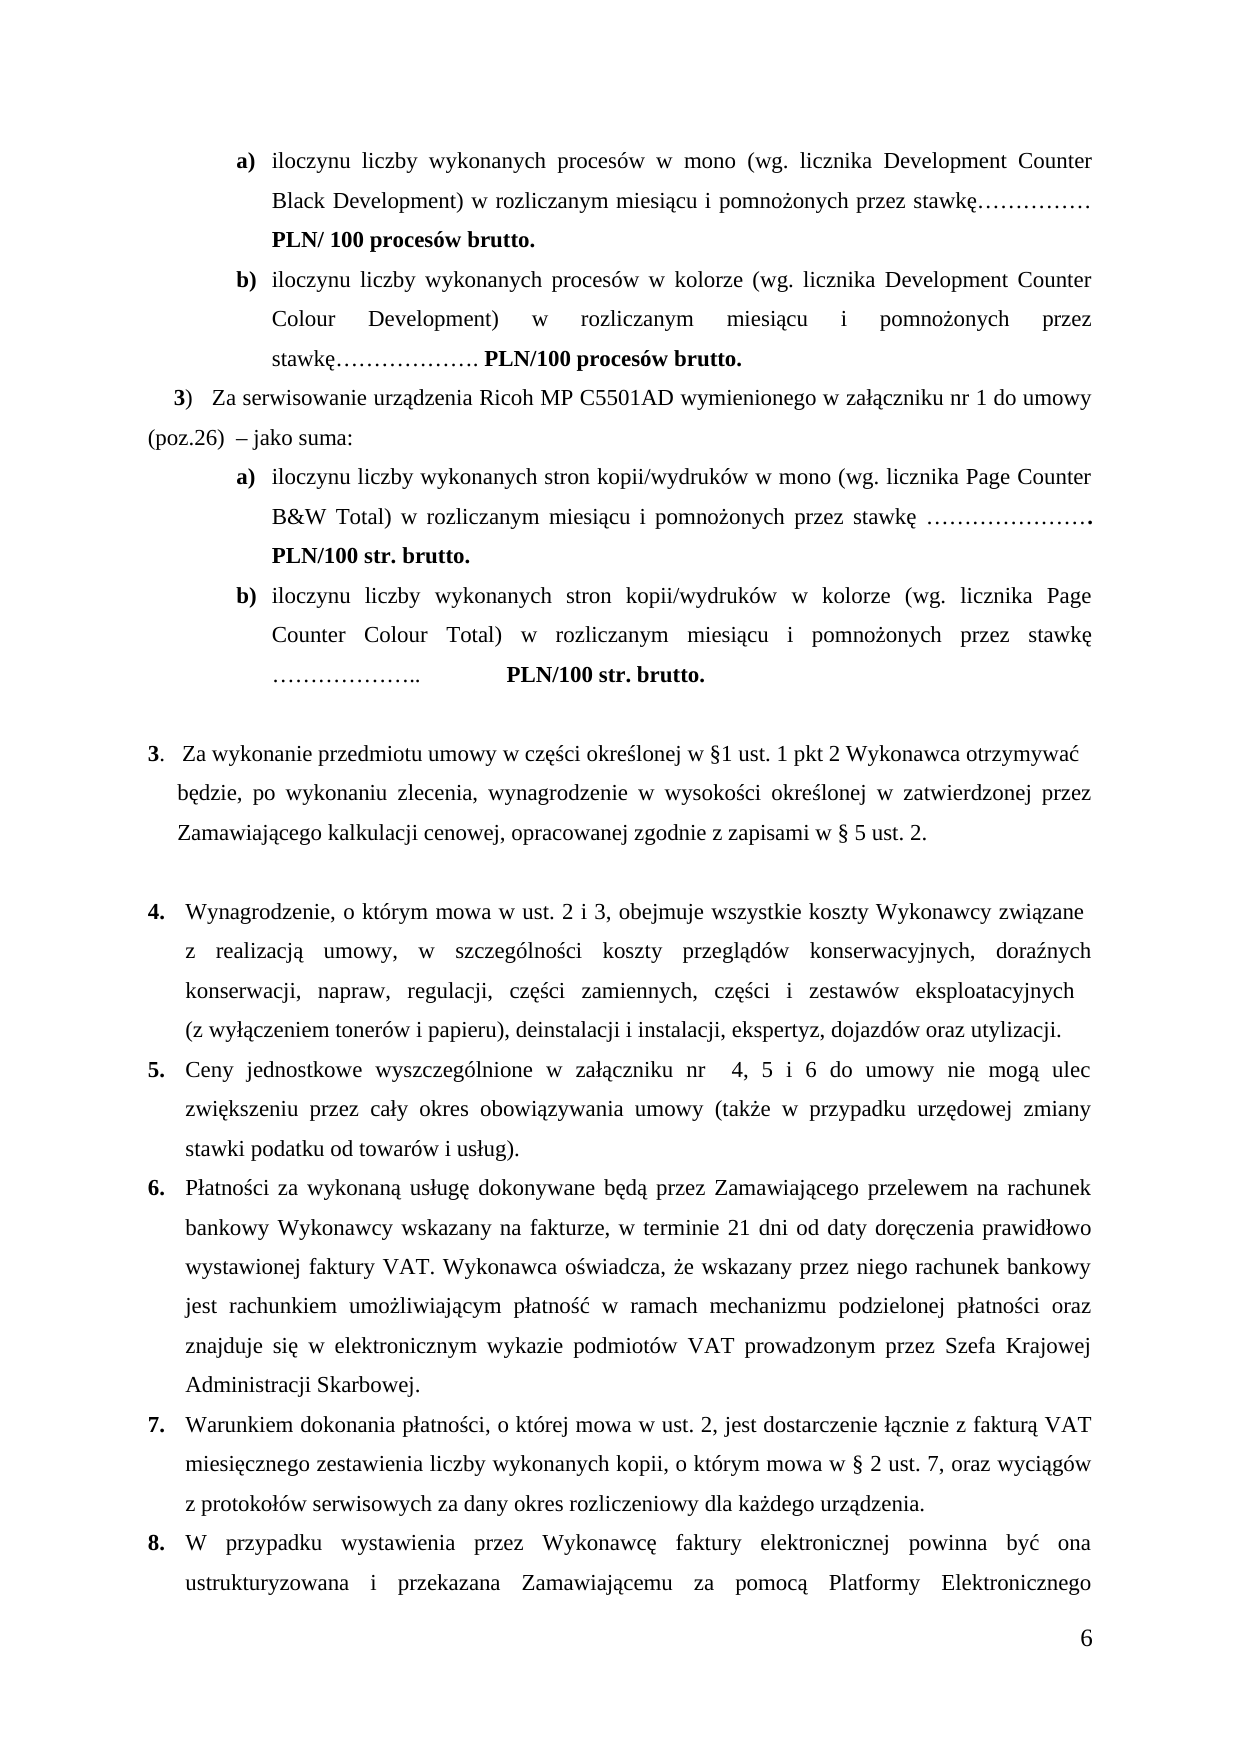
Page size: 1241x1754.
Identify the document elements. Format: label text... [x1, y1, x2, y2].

text będzie, po wykonaniu zlecenia, wynagrodzenie w wysokości określonej w zatwierdzonej przez Zamawiającego kalkulacji cenowej, opracowanej zgodnie z zapisami w § 5 ust. 2. [177, 779, 1093, 845]
text 3) Za serwisowanie urządzenia Ricoh MP C5501AD wymienionego w załączniku nr 1 do umowy (poz.26) – jako suma: [148, 384, 1093, 450]
list iloczynu liczby wykonanych procesów w mono (wg. licznika Development Counter Black Development) w rozliczanym miesiącu i pomnożonych przez stawkę…………… PLN/ 100 procesów brutto. [236, 148, 1093, 253]
list iloczynu liczby wykonanych stron kopii/wydruków w mono (wg. licznika Page Counter B&W Total) w rozliczanym miesiącu i pomnożonych przez stawkę …………………. PLN/100 str. brutto. [236, 463, 1093, 569]
list iloczynu liczby wykonanych procesów w kolorze (wg. licznika Development Counter Colour Development) w rozliczanym miesiącu i pomnożonych przez stawkę………………. PLN/100 procesów brutto. [236, 266, 1093, 371]
list iloczynu liczby wykonanych stron kopii/wydruków w kolorze (wg. licznika Page Counter Colour Total) w rozliczanym miesiącu i pomnożonych przez stawkę ……………….. PLN/100 str. brutto. [236, 582, 1093, 687]
text 3. Za wykonanie przedmiotu umowy w części określonej w §1 ust. 1 pkt 2 Wykonawca otrzymywać [148, 740, 1093, 766]
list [148, 1529, 1093, 1595]
list Ceny jednostkowe wyszczególnione w załączniku nr 4, 5 i 6 do umowy nie mogą ulec zwiększeniu przez cały okres obowiązywania umowy (także w przypadku urzędowej zmiany stawki podatku od towarów i usług). [148, 1056, 1093, 1161]
list Wynagrodzenie, o którym mowa w ust. 2 i 3, obejmuje wszystkie koszty Wykonawcy związane z realizacją umowy, w szczególności koszty przeglądów konserwacyjnych, doraźnych konserwacji, napraw, regulacji, części zamiennych, części i zestawów eksploatacyjnych (z wyłączeniem tonerów i papieru), deinstalacji i instalacji, ekspertyz, dojazdów oraz utylizacji. [148, 898, 1093, 1042]
list Płatności za wykonaną usługę dokonywane będą przez Zamawiającego przelewem na rachunek bankowy Wykonawcy wskazany na fakturze, w terminie 21 dni od daty doręczenia prawidłowo wystawionej faktury VAT. Wykonawca oświadcza, że wskazany przez niego rachunek bankowy jest rachunkiem umożliwiającym płatność w ramach mechanizmu podzielonej płatności oraz znajduje się w elektronicznym wykazie podmiotów VAT prowadzonym przez Szefa Krajowej Administracji Skarbowej. [148, 1174, 1093, 1398]
list Warunkiem dokonania płatności, o której mowa w ust. 2, jest dostarczenie łącznie z fakturą VAT miesięcznego zestawienia liczby wykonanych kopii, o którym mowa w § 2 ust. 7, oraz wyciągów z protokołów serwisowych za dany okres rozliczeniowy dla każdego urządzenia. [148, 1411, 1093, 1516]
